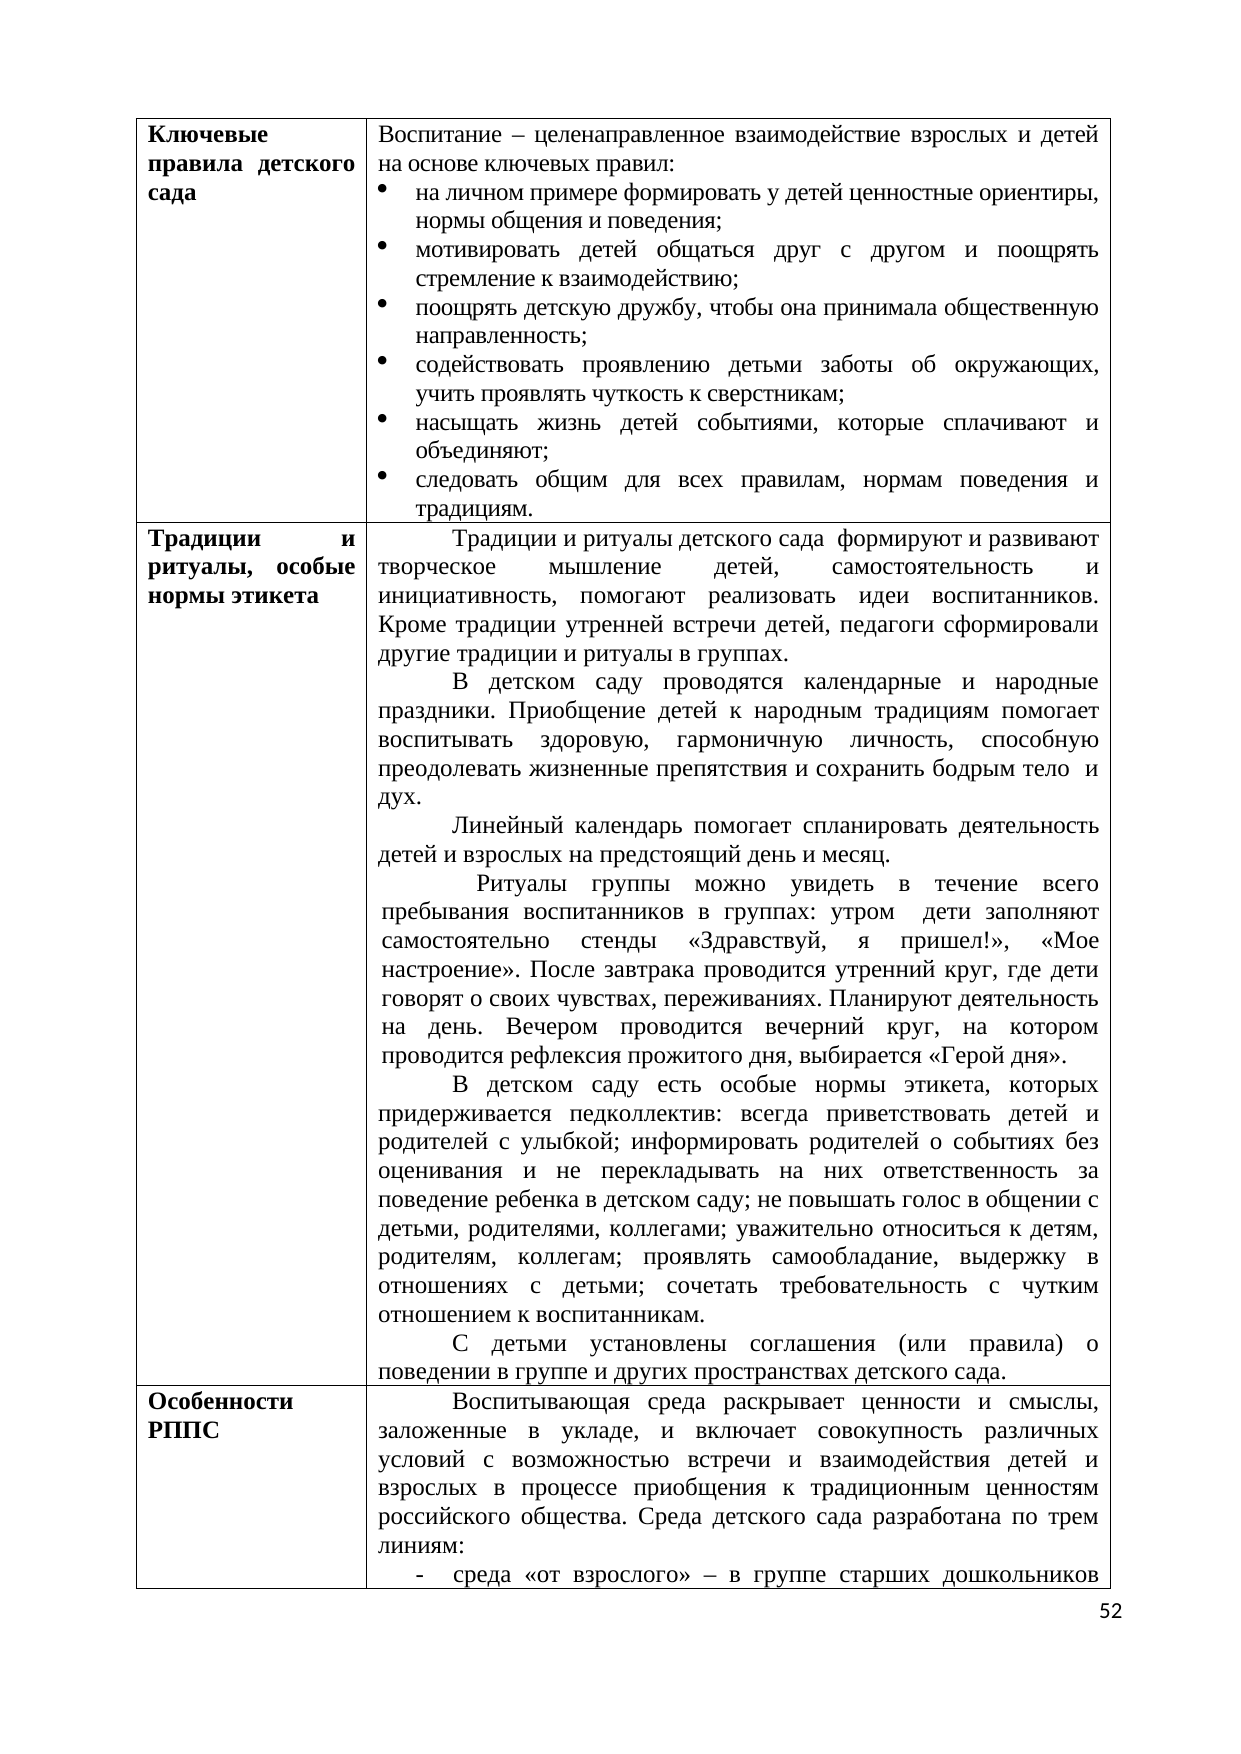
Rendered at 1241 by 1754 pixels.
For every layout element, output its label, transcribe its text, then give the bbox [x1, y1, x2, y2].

table_cell Традиции и ритуалы, особые нормы этикета [137, 523, 366, 1385]
table_cell Особенности РППС [137, 1386, 366, 1587]
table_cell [367, 1386, 1110, 1587]
table_cell Воспитание – целенаправленное взаимодействие взрослых и детей на основе ключевых правил: на личном примере формировать у детей ценностные ориентиры, нормы общения и поведения; мотивировать детей общаться друг с другом и поощрять стремление к взаимодействию; поощрять детскую дружбу, чтобы она принимала общественную направленность; содействовать проявлению детьми заботы об окружающих, учить проявлять чуткость к сверстникам; насыщать жизнь детей событиями, которые сплачивают и объединяют; следовать общим для всех правилам, нормам поведения и традициям. [367, 119, 1110, 522]
table_cell Ключевые правила детского сада [137, 119, 366, 522]
table_cell Традиции и ритуалы детского сада формируют и развивают творческое мышление детей, самостоятельность и инициативность, помогают реализовать идеи воспитанников. Кроме традиции утренней встречи детей, педагоги сформировали другие традиции и ритуалы в группах. В детском саду проводятся календарные и народные праздники. Приобщение детей к народным традициям помогает воспитывать здоровую, гармоничную личность, способную преодолевать жизненные препятствия и сохранить бодрым тело и дух. Линейный календарь помогает спланировать деятельность детей и взрослых на предстоящий день и месяц. Ритуалы группы можно увидеть в течение всего пребывания воспитанников в группах: утром дети заполняют самостоятельно стенды «Здравствуй, я пришел!», «Мое настроение». После завтрака проводится утренний круг, где дети говорят о своих чувствах, переживаниях. Планируют деятельность на день. Вечером проводится вечерний круг, на котором проводится рефлексия прожитого дня, выбирается «Герой дня». В детском саду есть особые нормы этикета, которых придерживается педколлектив: всегда приветствовать детей и родителей с улыбкой; информировать родителей о событиях без оценивания и не перекладывать на них ответственность за поведение ребенка в детском саду; не повышать голос в общении с детьми, родителями, коллегами; уважительно относиться к детям, родителям, коллегам; проявлять самообладание, выдержку в отношениях с детьми; сочетать требовательность с чутким отношением к воспитанникам. С детьми установлены соглашения (или правила) о поведении в группе и других пространствах детского сада. [367, 523, 1110, 1385]
